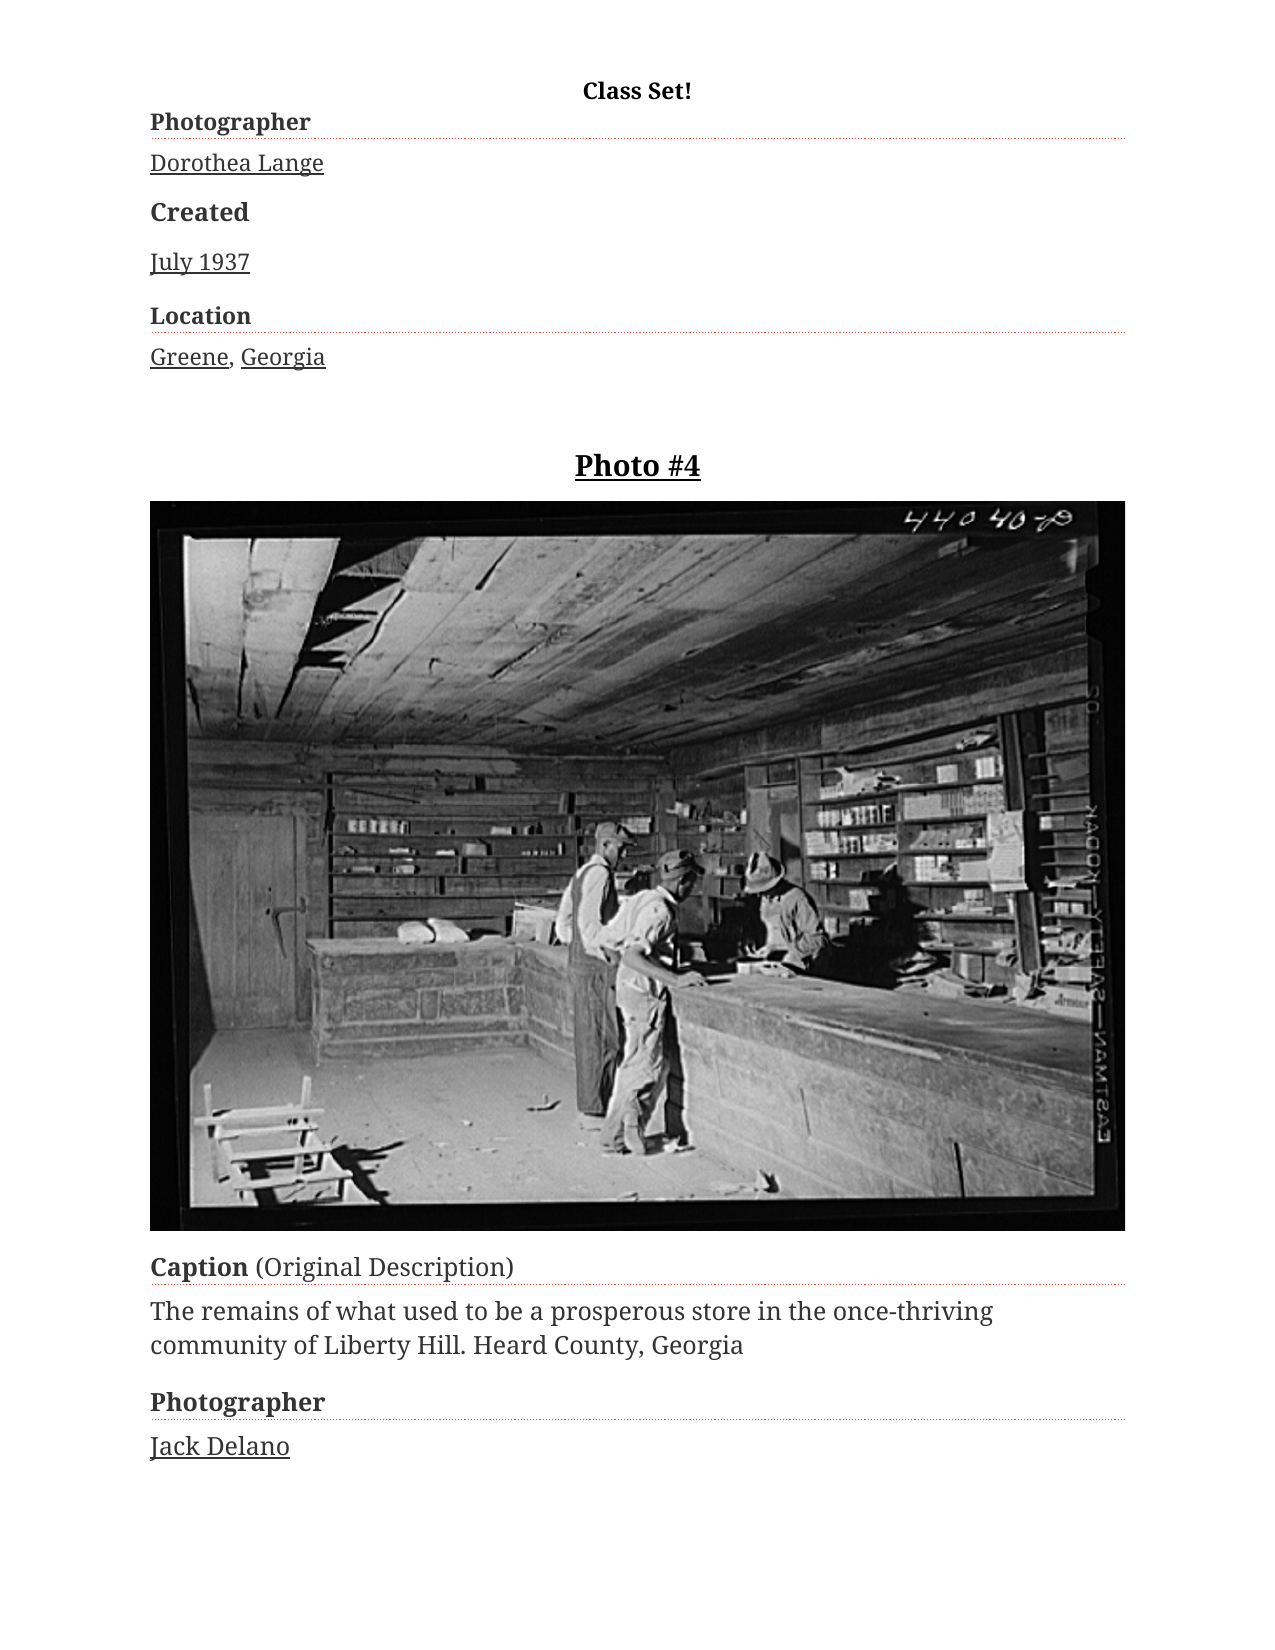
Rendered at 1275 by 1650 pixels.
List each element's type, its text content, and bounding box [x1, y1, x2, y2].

text Jack Delano [150, 1428, 1125, 1462]
subtitle Caption (Original Description) [150, 1250, 1125, 1285]
text Greene, Georgia [150, 341, 1125, 372]
text Created [150, 195, 1125, 229]
text July 1937 [150, 246, 1125, 277]
text The remains of what used to be a prosperous store in the once-thriving community of Liberty Hill. Heard County, Georgia [150, 1293, 1125, 1361]
subtitle Photographer [150, 1385, 1125, 1420]
subtitle Location [150, 300, 1125, 333]
picture [150, 501, 1125, 1231]
subtitle Photographer [150, 106, 1125, 139]
text Dorothea Lange [150, 147, 1125, 178]
text Photo #4 [150, 445, 1125, 485]
